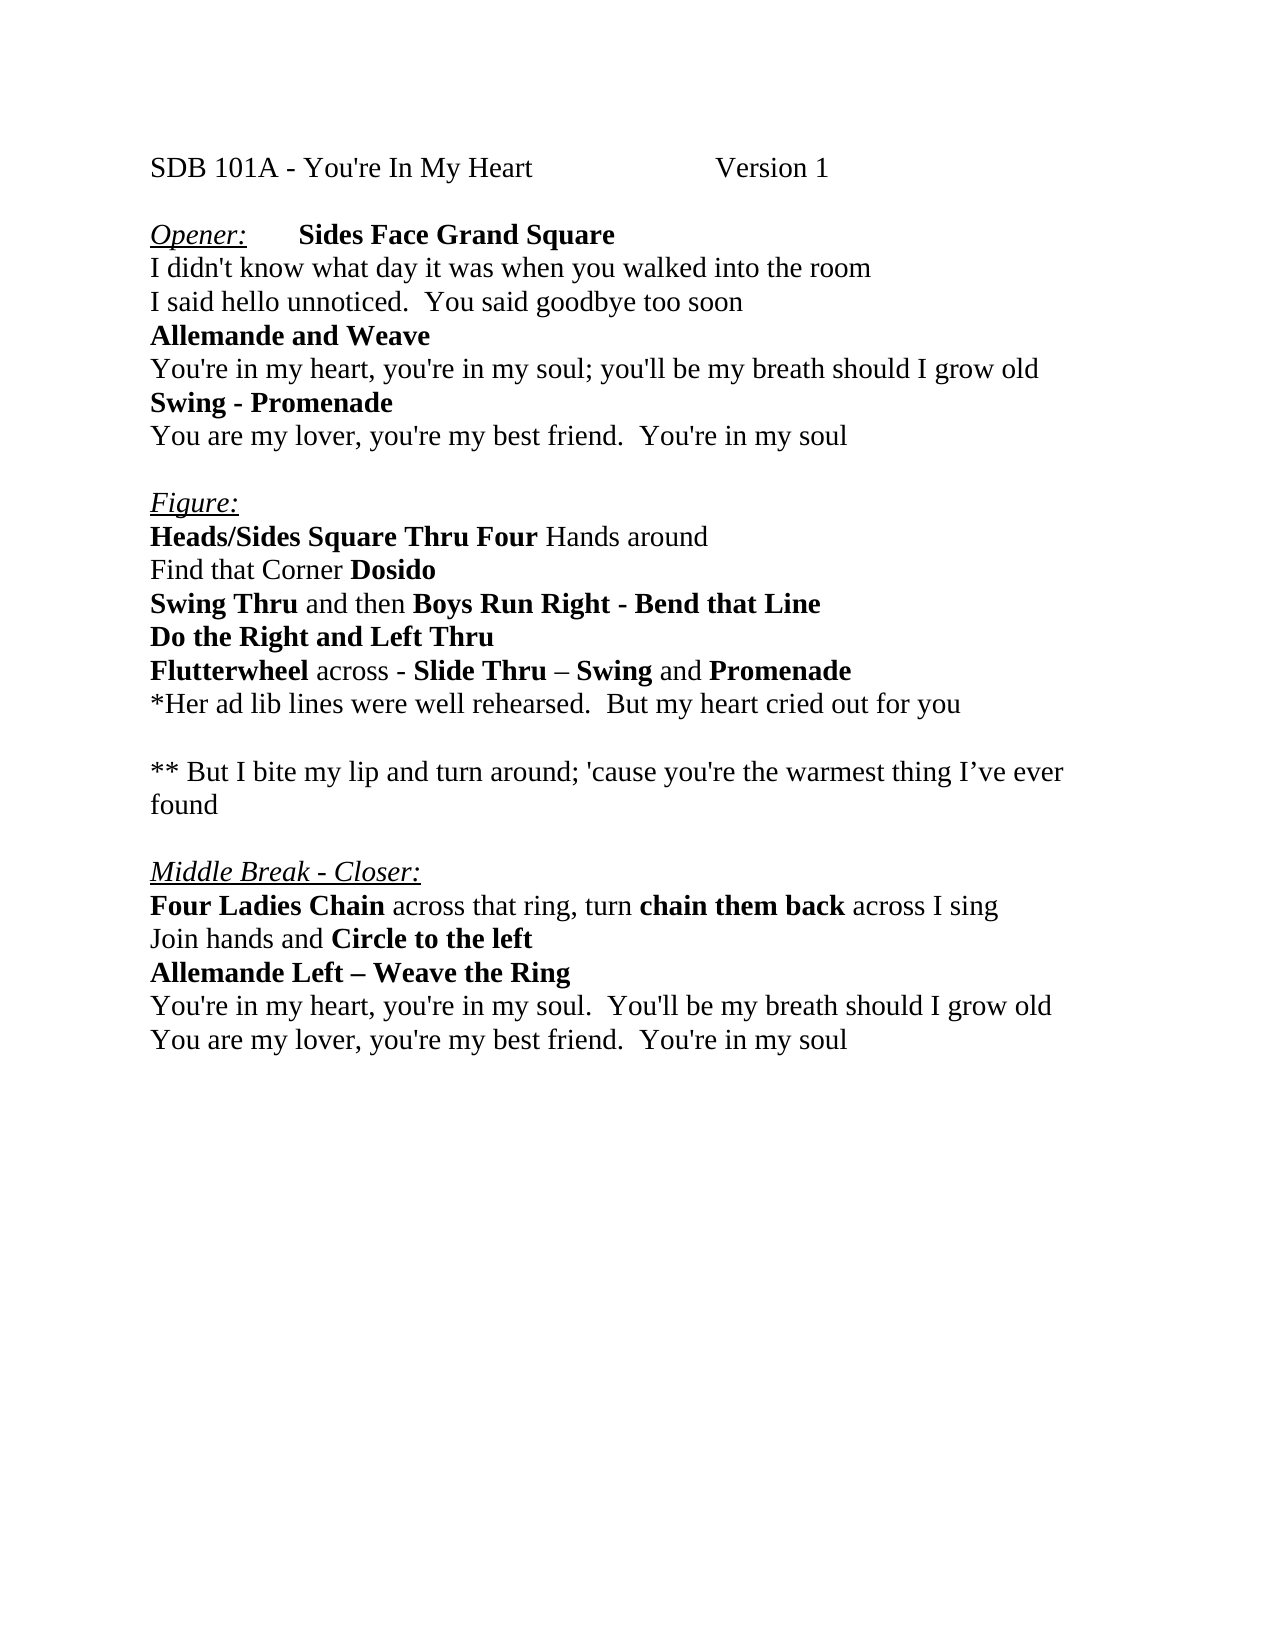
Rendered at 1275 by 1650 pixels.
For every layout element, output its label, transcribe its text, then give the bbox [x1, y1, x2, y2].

text Do the Right and Left Thru [150, 619, 1125, 653]
text *Her ad lib lines were well rehearsed. But my heart cried out for you [150, 687, 1125, 720]
text Middle Break - Closer: [150, 854, 1125, 888]
text Swing Thru and then Boys Run Right - Bend that Line [150, 586, 1125, 619]
text You are my lover, you're my best friend. You're in my soul [150, 1022, 1125, 1056]
text Four Ladies Chain across that ring, turn chain them back across I sing [150, 888, 1125, 921]
text I said hello unnoticed. You said goodbye too soon [150, 284, 1125, 318]
text You are my lover, you're my best friend. You're in my soul [150, 418, 1125, 452]
text ** But I bite my lip and turn around; 'cause you're the warmest thing I’ve ever found [150, 754, 1125, 821]
text SDB 101A - You're In My Heart Version 1 [150, 150, 1125, 183]
text Join hands and Circle to the left [150, 921, 1125, 955]
text Flutterwheel across - Slide Thru – Swing and Promenade [150, 653, 1125, 687]
text Opener: Sides Face Grand Square [150, 217, 1125, 251]
text Find that Corner Dosido [150, 552, 1125, 586]
text Figure: [150, 485, 1125, 519]
text I didn't know what day it was when you walked into the room [150, 251, 1125, 284]
text You're in my heart, you're in my soul; you'll be my breath should I grow old [150, 351, 1125, 385]
text Allemande and Weave [150, 318, 1125, 351]
text You're in my heart, you're in my soul. You'll be my breath should I grow old [150, 988, 1125, 1022]
text Swing - Promenade [150, 385, 1125, 418]
text Allemande Left – Weave the Ring [150, 955, 1125, 988]
text Heads/Sides Square Thru Four Hands around [150, 519, 1125, 552]
